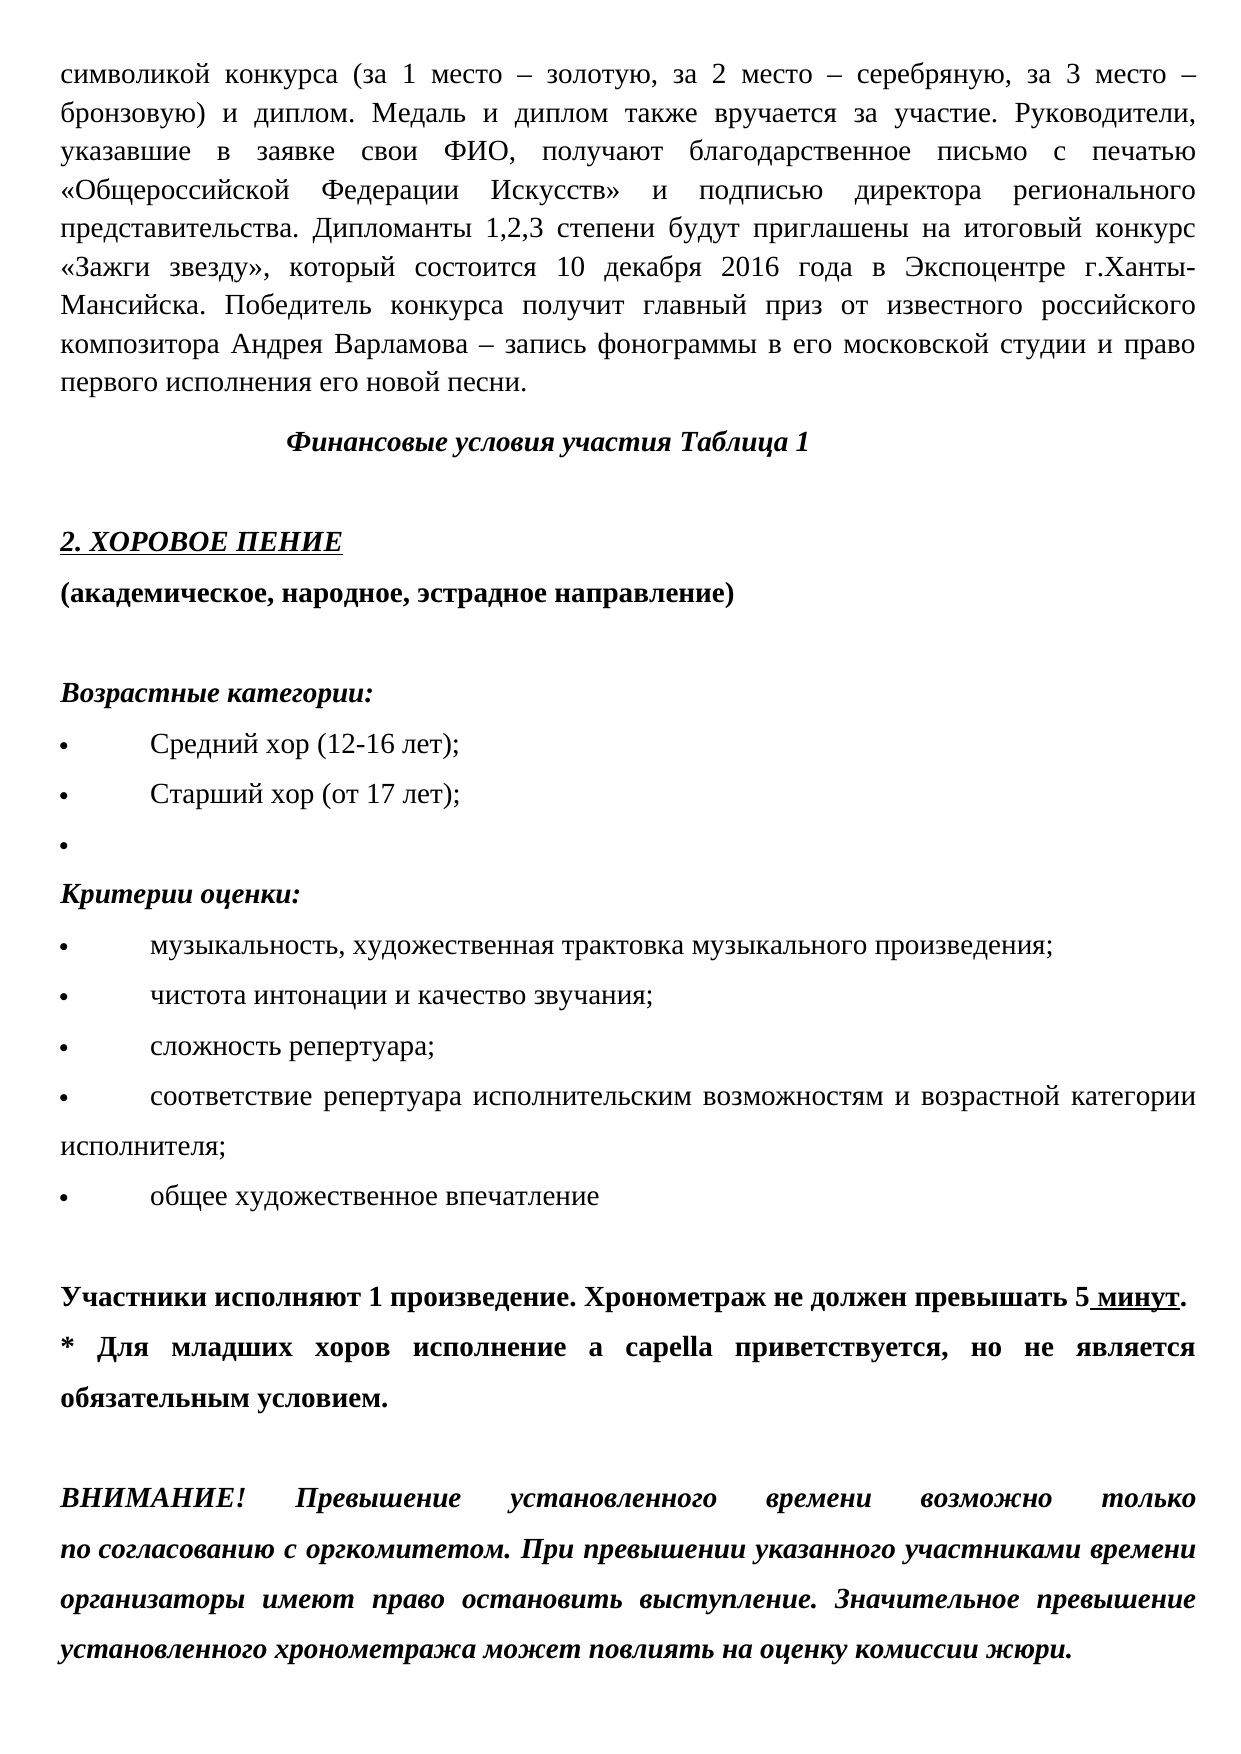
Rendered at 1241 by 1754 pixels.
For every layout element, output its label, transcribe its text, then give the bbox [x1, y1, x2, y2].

text Участники исполняют 1 произведение. Хронометраж не должен превышать 5 минут. [60, 1279, 1197, 1313]
text Финансовые условия участия Таблица 1 [60, 424, 1197, 457]
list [60, 56, 1197, 398]
text * Для младших хоров исполнение a capella приветствуется, но не является обязательным условием. [60, 1329, 1197, 1413]
text Критерии оценки: [60, 877, 1197, 910]
text 2. ХОРОВОЕ ПЕНИЕ (академическое, народное, эстрадное направление) [60, 524, 1197, 608]
list чистота интонации и качество звучания; [60, 977, 1197, 1011]
text Возрастные категории: [60, 675, 1197, 709]
list общее художественное впечатление [60, 1178, 1197, 1212]
list соответствие репертуара исполнительским возможностям и возрастной категории исполнителя; [60, 1078, 1197, 1162]
text ВНИМАНИЕ! Превышение установленного времени возможно только по согласованию с оргкомитетом. При превышении указанного участниками времени организаторы имеют право остановить выступление. Значительное превышение установленного хронометража может повлиять на оценку комиссии жюри. [60, 1480, 1197, 1665]
list сложность репертуара; [60, 1028, 1197, 1061]
list Старший хор (от 17 лет); [60, 776, 1197, 809]
list музыкальность, художественная трактовка музыкального произведения; [60, 927, 1197, 961]
list Средний хор (12-16 лет); [60, 726, 1197, 759]
